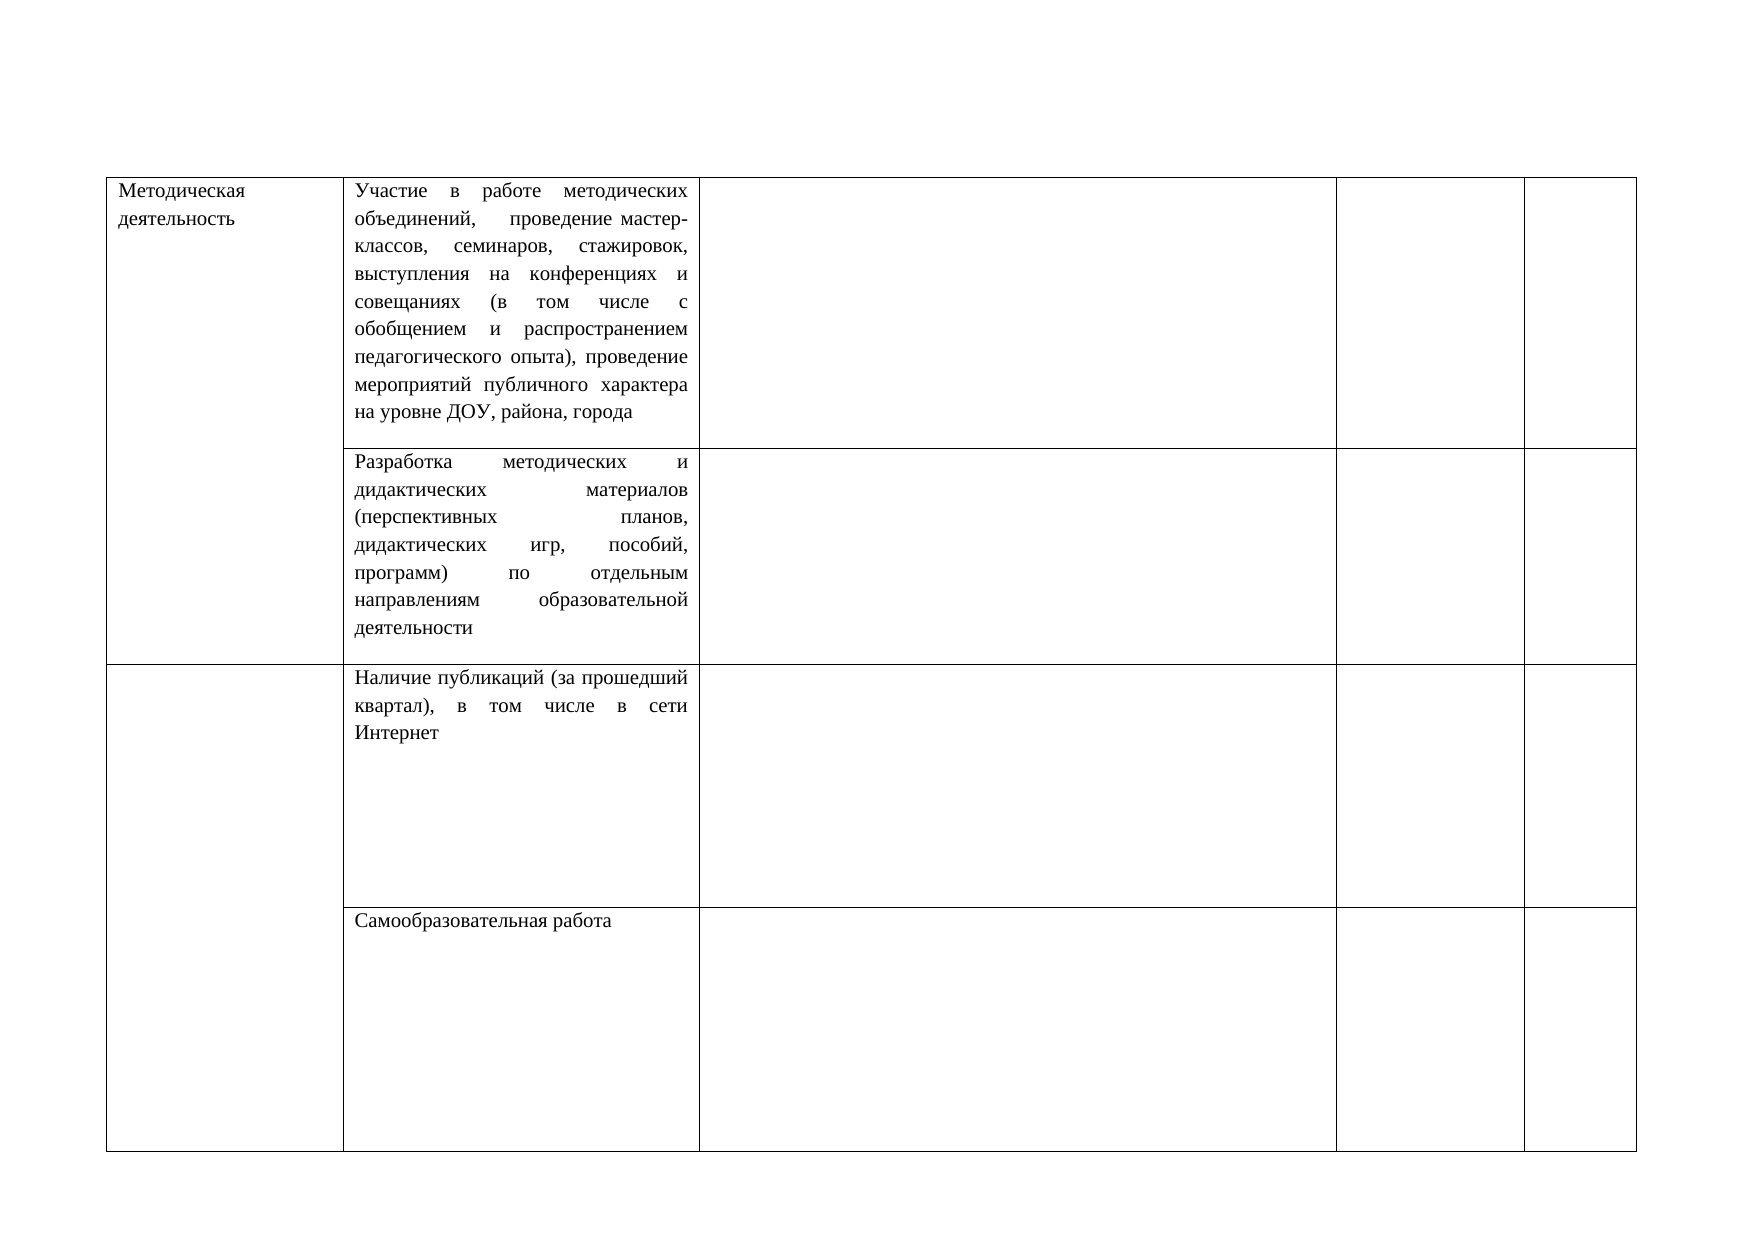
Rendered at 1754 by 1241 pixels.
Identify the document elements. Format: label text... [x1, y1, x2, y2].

table_cell [107, 665, 343, 1151]
table_cell [700, 178, 1336, 448]
table_cell [1337, 449, 1524, 664]
table_cell [1525, 908, 1636, 1151]
table_cell [700, 908, 1336, 1151]
table_cell Методическая деятельность [107, 178, 343, 664]
table_cell Самообразовательная работа [344, 908, 699, 1151]
table_cell [1337, 908, 1524, 1151]
table_cell [1525, 449, 1636, 664]
table_cell Разработка методических и дидактических материалов (перспективных планов, дидактических игр, пособий, программ) по отдельным направлениям образовательной деятельности [344, 449, 699, 664]
table_cell Участие в работе методических объединений, проведение мастер-классов, семинаров, стажировок, выступления на конференциях и совещаниях (в том числе с обобщением и распространением педагогического опыта), проведение мероприятий публичного характера на уровне ДОУ, района, города [344, 178, 699, 448]
table_cell [1337, 178, 1524, 448]
table_cell [700, 665, 1336, 907]
table_cell [1525, 665, 1636, 907]
table_cell Наличие публикаций (за прошедший квартал), в том числе в сети Интернет [344, 665, 699, 907]
table_cell [1337, 665, 1524, 907]
table_cell [1525, 178, 1636, 448]
table_cell [700, 449, 1336, 664]
